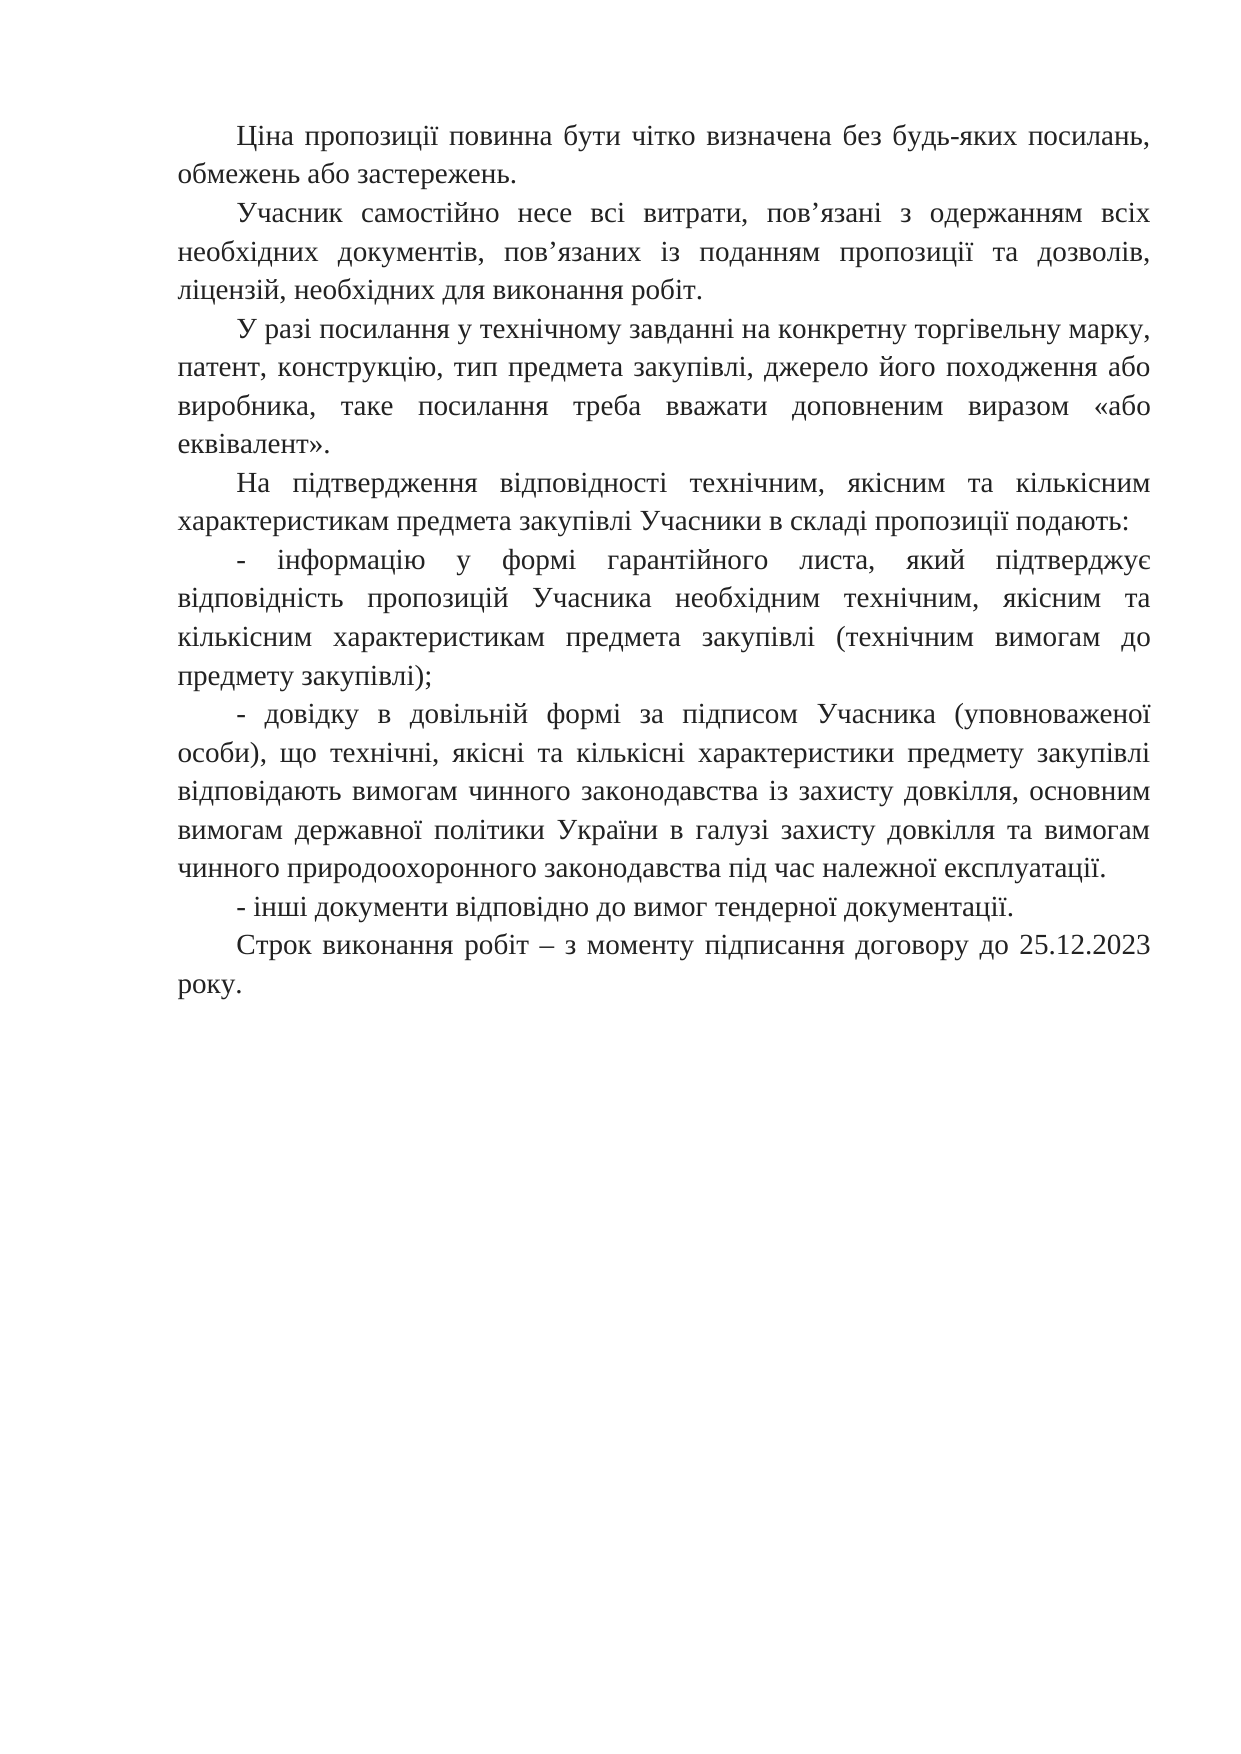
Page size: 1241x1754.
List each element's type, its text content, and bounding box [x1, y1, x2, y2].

text Строк виконання робіт – з моменту підписання договору до 25.12.2023 року. [177, 927, 1152, 999]
text На підтвердження відповідності технічним, якісним та кількісним характеристикам предмета закупівлі Учасники в складі пропозиції подають: [177, 465, 1152, 537]
text - інші документи відповідно до вимог тендерної документації. [177, 889, 1152, 922]
text - інформацію у формі гарантійного листа, який підтверджує відповідність пропозицій Учасника необхідним технічним, якісним та кількісним характеристикам предмета закупівлі (технічним вимогам до предмету закупівлі); [177, 542, 1152, 691]
text Ціна пропозиції повинна бути чітко визначена без будь-яких посилань, обмежень або застережень. [177, 118, 1152, 190]
text Учасник самостійно несе всі витрати, пов’язані з одержанням всіх необхідних документів, пов’язаних із поданням пропозиції та дозволів, ліцензій, необхідних для виконання робіт. [177, 195, 1152, 306]
text - довідку в довільній формі за підписом Учасника (уповноваженої особи), що технічні, якісні та кількісні характеристики предмету закупівлі відповідають вимогам чинного законодавства із захисту довкілля, основним вимогам державної політики України в галузі захисту довкілля та вимогам чинного природоохоронного законодавства під час належної експлуатації. [177, 696, 1152, 884]
text У разі посилання у технічному завданні на конкретну торгівельну марку, патент, конструкцію, тип предмета закупівлі, джерело його походження або виробника, таке посилання треба вважати доповненим виразом «або еквівалент». [177, 311, 1152, 460]
